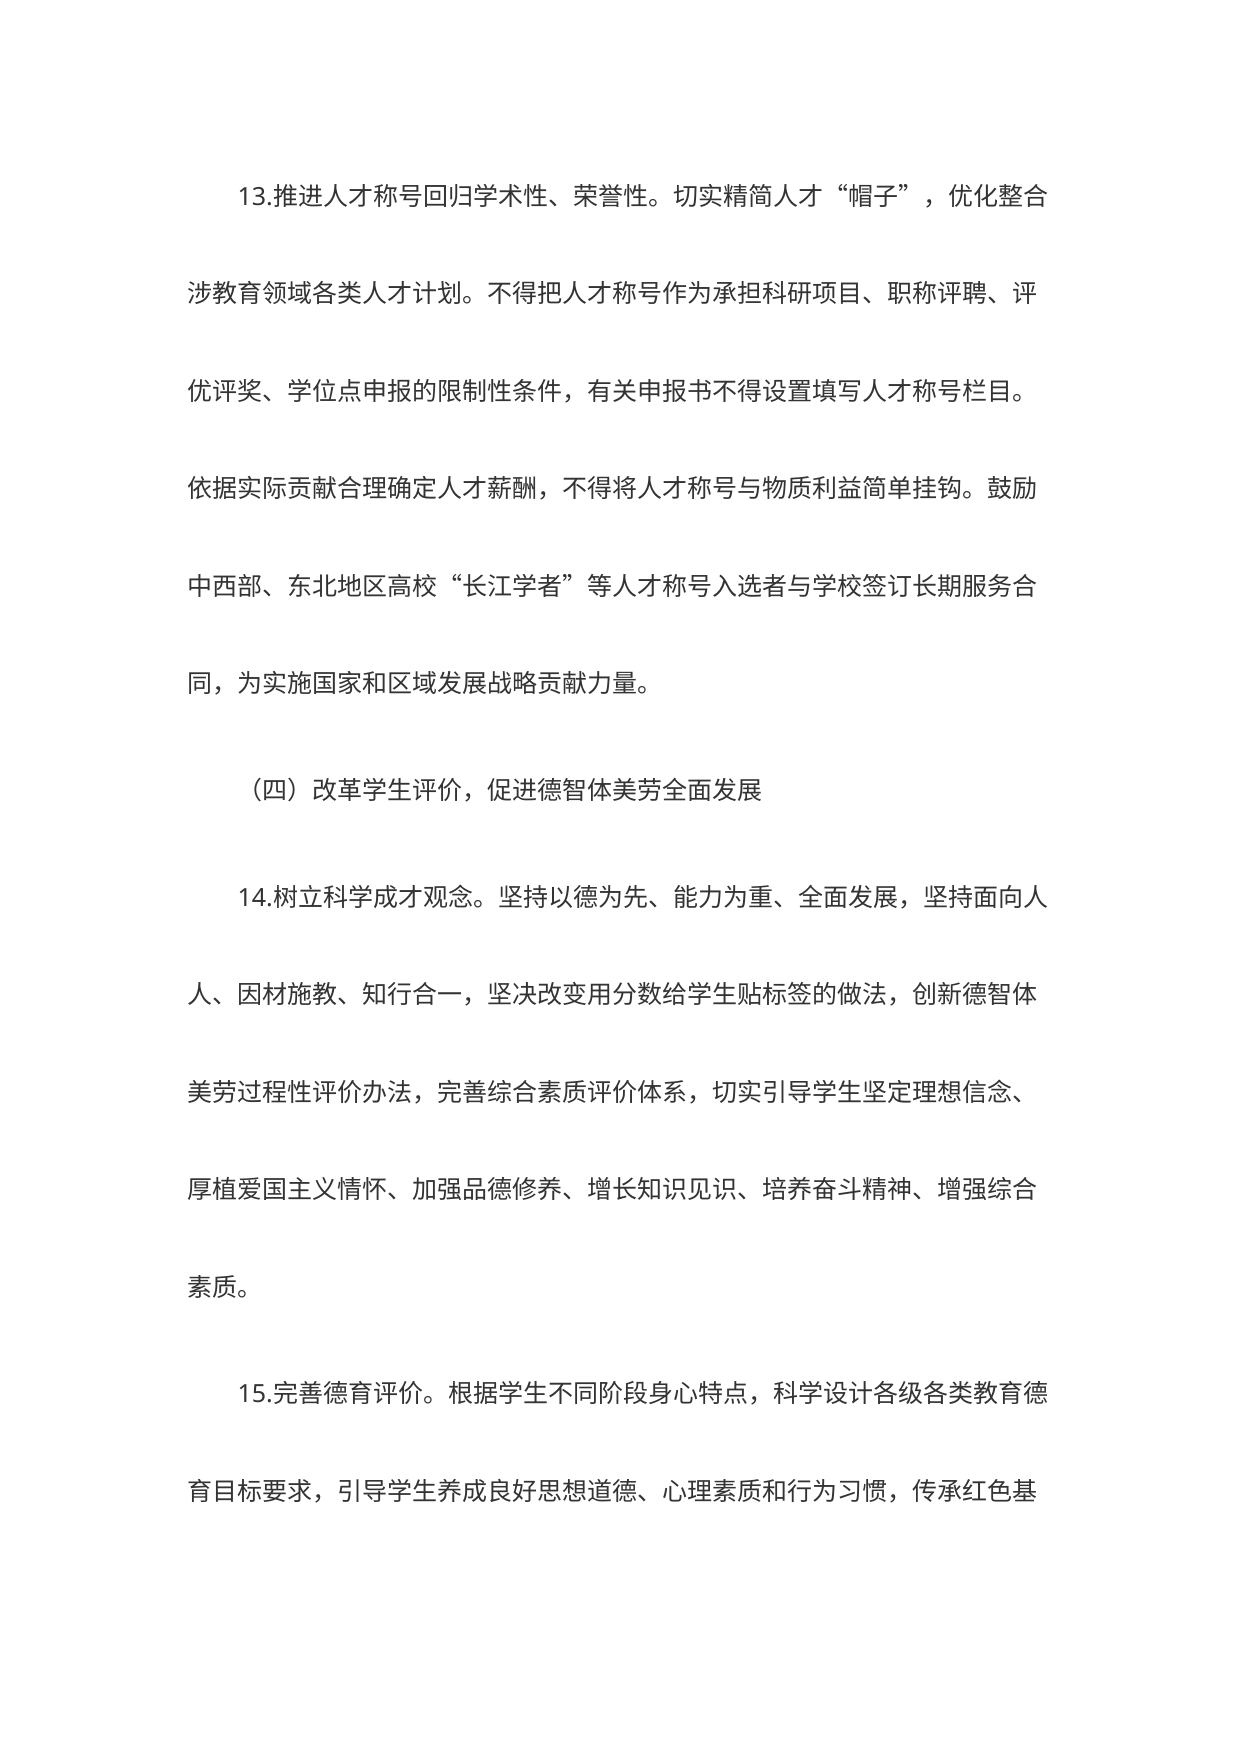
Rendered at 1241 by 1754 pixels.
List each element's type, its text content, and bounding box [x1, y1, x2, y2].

text 13.推进人才称号回归学术性、荣誉性。切实精简人才“帽子”，优化整合涉教育领域各类人才计划。不得把人才称号作为承担科研项目、职称评聘、评优评奖、学位点申报的限制性条件，有关申报书不得设置填写人才称号栏目。依据实际贡献合理确定人才薪酬，不得将人才称号与物质利益简单挂钩。鼓励中西部、东北地区高校“长江学者”等人才称号入选者与学校签订长期服务合同，为实施国家和区域发展战略贡献力量。 [187, 162, 1053, 714]
text （四）改革学生评价，促进德智体美劳全面发展 [187, 756, 1053, 821]
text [187, 1359, 1053, 1522]
text 14.树立科学成才观念。坚持以德为先、能力为重、全面发展，坚持面向人人、因材施教、知行合一，坚决改变用分数给学生贴标签的做法，创新德智体美劳过程性评价办法，完善综合素质评价体系，切实引导学生坚定理想信念、厚植爱国主义情怀、加强品德修养、增长知识见识、培养奋斗精神、增强综合素质。 [187, 863, 1053, 1318]
